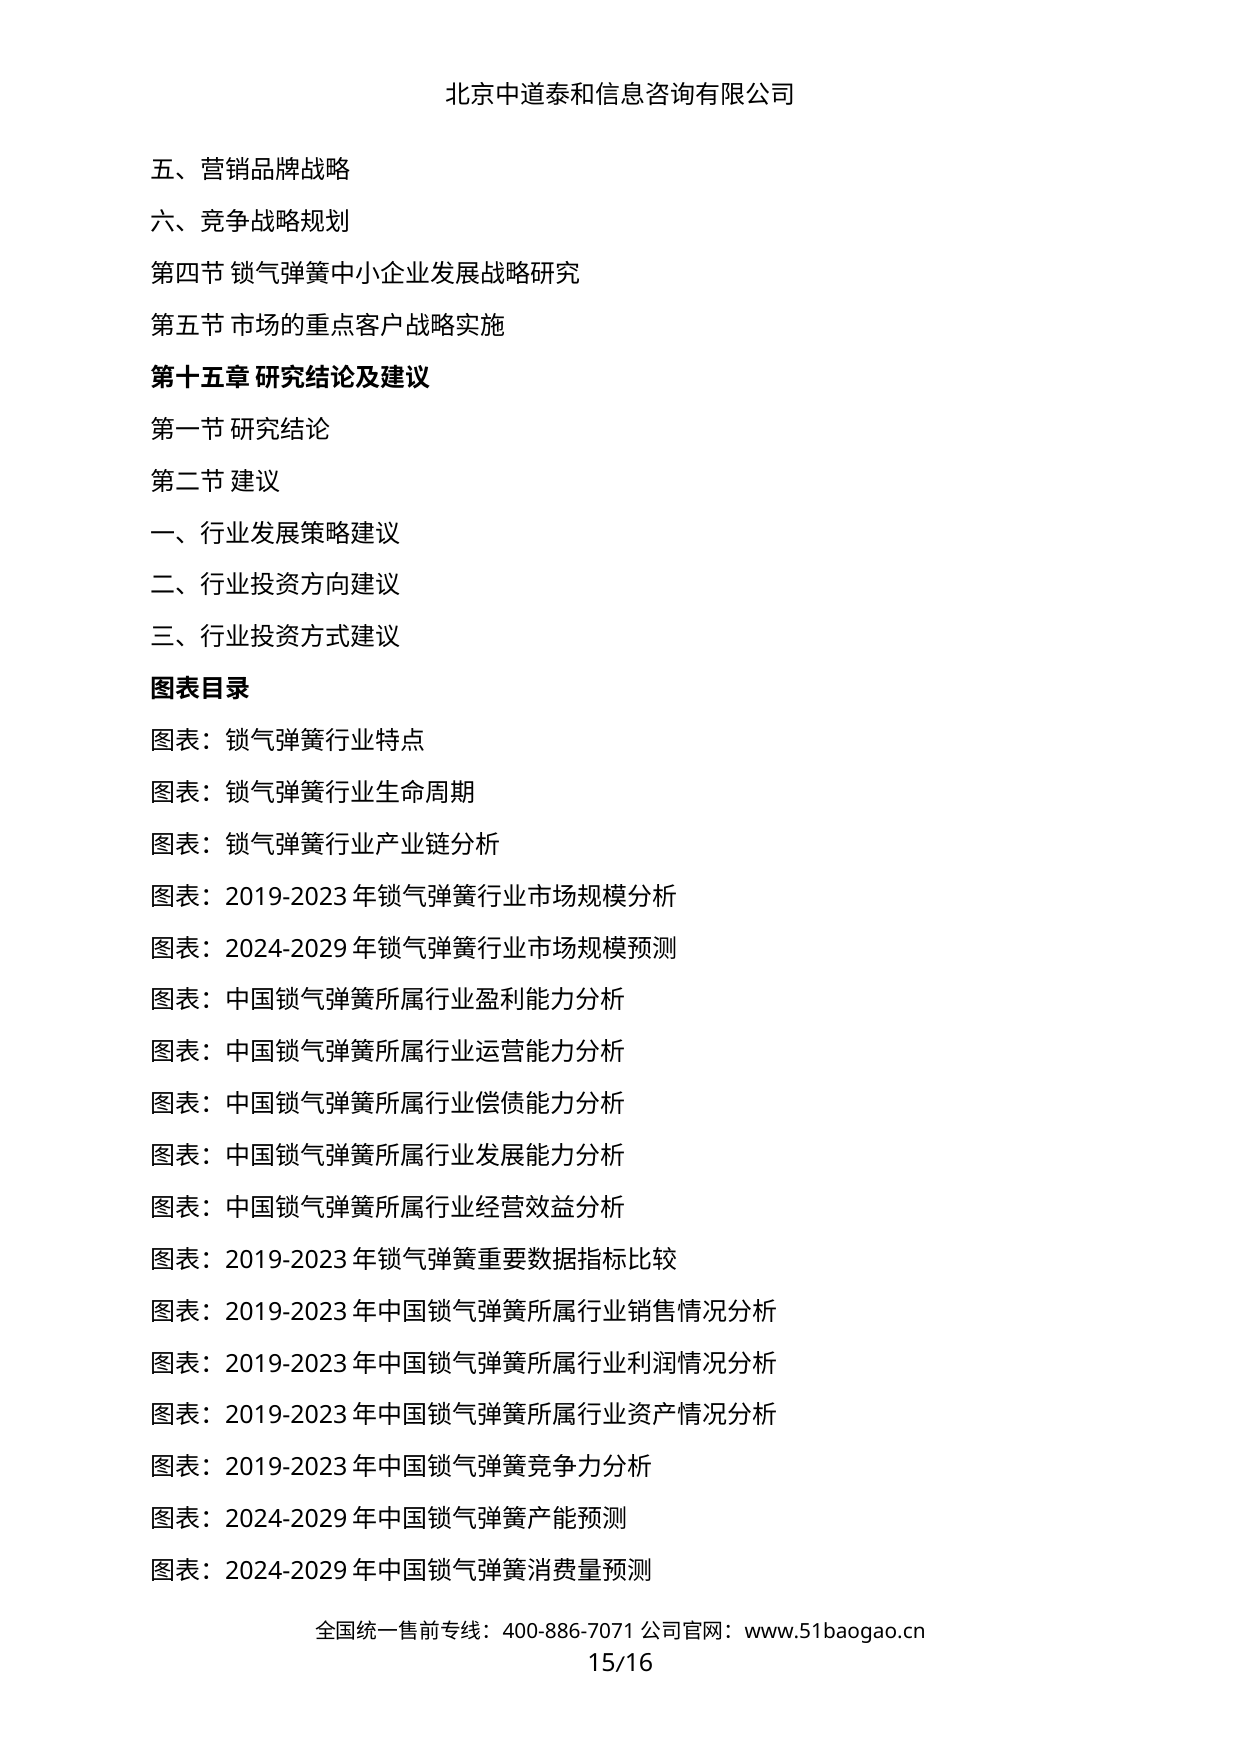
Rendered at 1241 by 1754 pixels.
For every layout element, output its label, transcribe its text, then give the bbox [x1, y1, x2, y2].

text 图表：2024-2029年中国锁气弹簧产能预测 [150, 1499, 1090, 1535]
text 图表：中国锁气弹簧所属行业经营效益分析 [150, 1187, 1090, 1224]
text 图表：2024-2029年中国锁气弹簧消费量预测 [150, 1551, 1090, 1587]
text 图表：锁气弹簧行业生命周期 [150, 772, 1090, 809]
text 图表：2019-2023年锁气弹簧行业市场规模分析 [150, 876, 1090, 912]
text 图表：2019-2023年中国锁气弹簧所属行业利润情况分析 [150, 1343, 1090, 1379]
text 图表：2024-2029年锁气弹簧行业市场规模预测 [150, 928, 1090, 964]
text 五、营销品牌战略 [150, 150, 1090, 186]
text 图表：2019-2023年中国锁气弹簧所属行业资产情况分析 [150, 1395, 1090, 1431]
text 图表：2019-2023年中国锁气弹簧竞争力分析 [150, 1447, 1090, 1483]
text 第二节 建议 [150, 461, 1090, 497]
text 图表：2019-2023年中国锁气弹簧所属行业销售情况分析 [150, 1291, 1090, 1327]
text 二、行业投资方向建议 [150, 565, 1090, 601]
text 三、行业投资方式建议 [150, 617, 1090, 653]
text 图表目录 [150, 669, 1090, 705]
text 第十五章 研究结论及建议 [150, 357, 1090, 394]
text 第五节 市场的重点客户战略实施 [150, 306, 1090, 342]
text 图表：中国锁气弹簧所属行业偿债能力分析 [150, 1084, 1090, 1120]
text 图表：锁气弹簧行业产业链分析 [150, 824, 1090, 861]
text 图表：中国锁气弹簧所属行业运营能力分析 [150, 1032, 1090, 1068]
text 第四节 锁气弹簧中小企业发展战略研究 [150, 254, 1090, 290]
text 图表：中国锁气弹簧所属行业盈利能力分析 [150, 980, 1090, 1016]
text 第一节 研究结论 [150, 409, 1090, 446]
text 图表：2019-2023年锁气弹簧重要数据指标比较 [150, 1239, 1090, 1276]
text 图表：锁气弹簧行业特点 [150, 721, 1090, 757]
text 六、竞争战略规划 [150, 202, 1090, 238]
text 图表：中国锁气弹簧所属行业发展能力分析 [150, 1136, 1090, 1172]
text 一、行业发展策略建议 [150, 513, 1090, 549]
